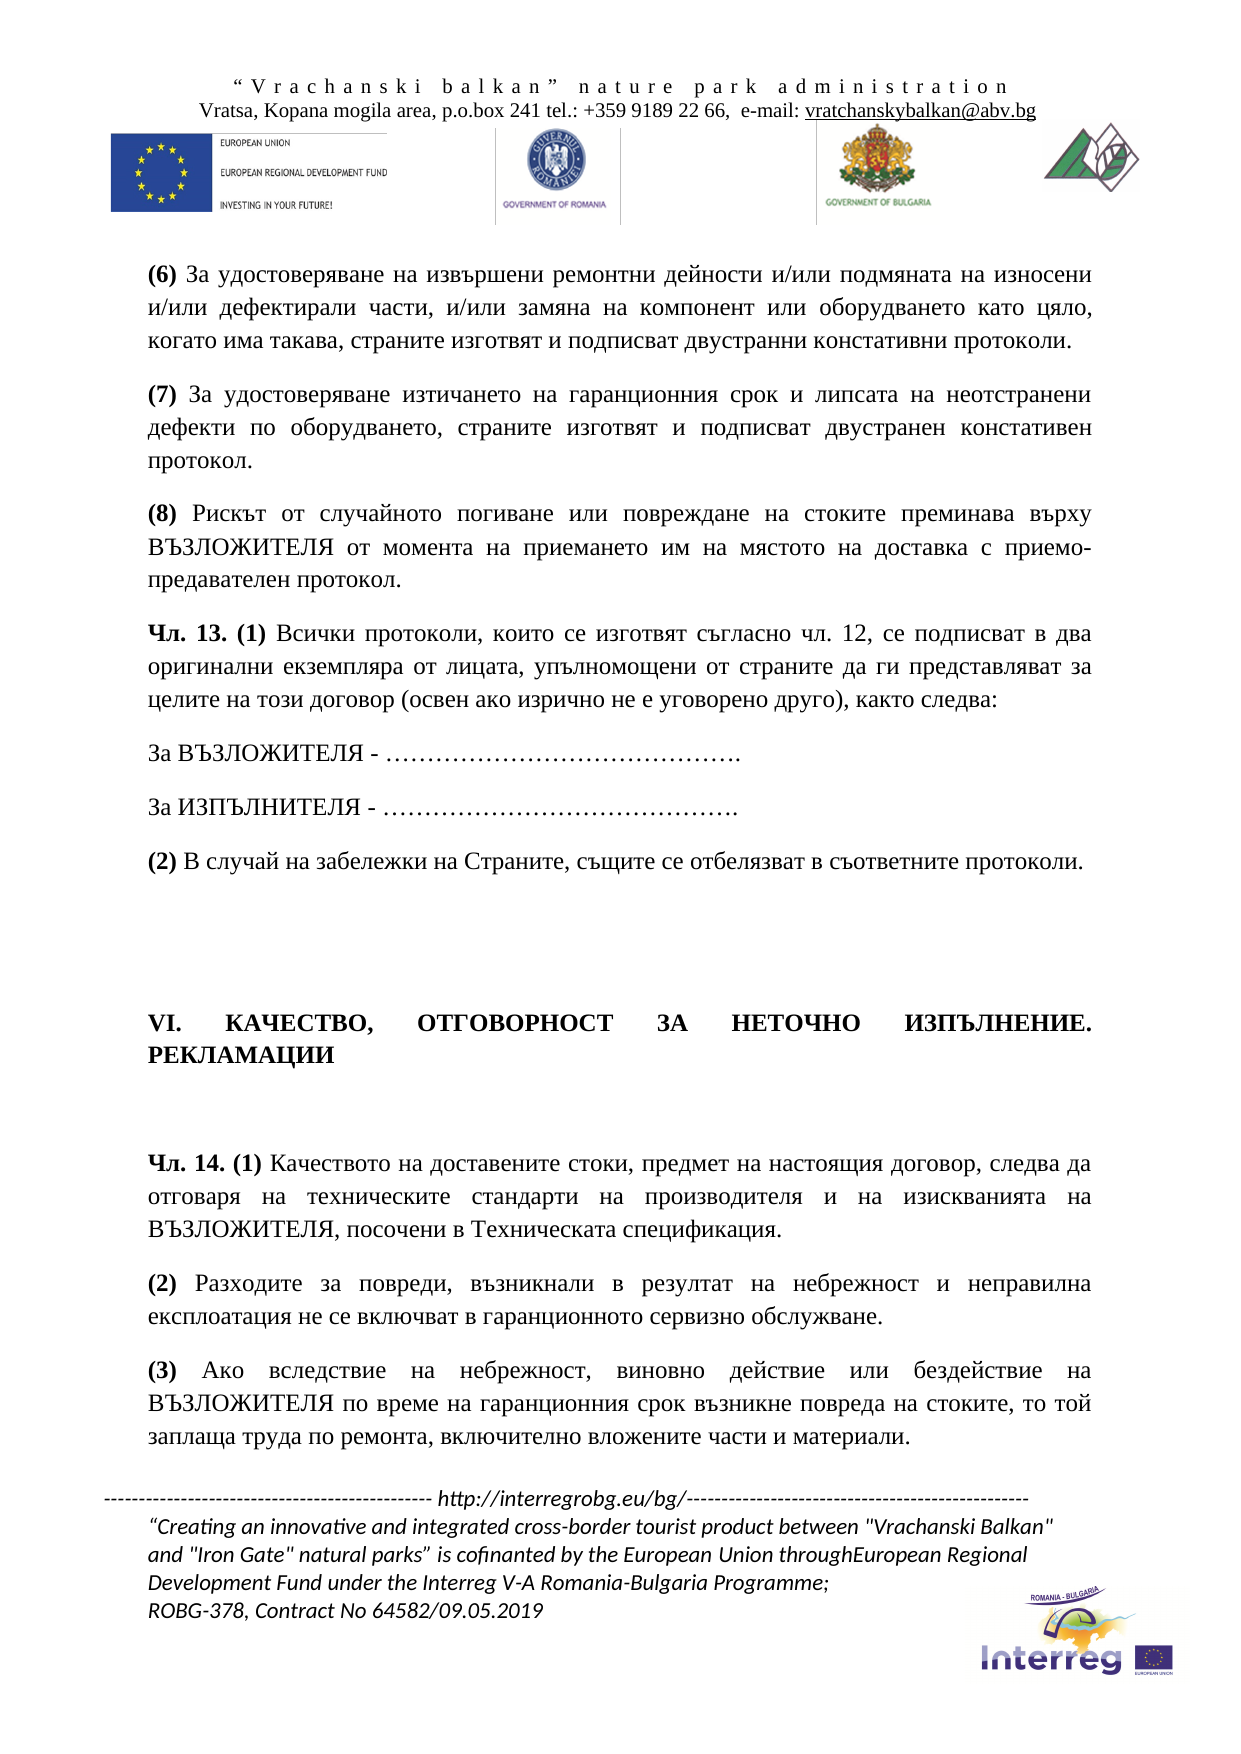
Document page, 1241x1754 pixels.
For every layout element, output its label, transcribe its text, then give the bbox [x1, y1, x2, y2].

text (2) В случай на забележки на Страните, същите се отбелязват в съответните протоколи. [148, 846, 1093, 875]
text За ВЪЗЛОЖИТЕЛЯ - ……………………………………. [148, 738, 1093, 767]
picture [964, 1586, 1190, 1684]
picture [110, 120, 940, 225]
text Чл. 14. (1) Качеството на доставените стоки, предмет на настоящия договор, следва да отговаря на техническите стандарти на производителя и на изискванията на ВЪЗЛОЖИТЕЛЯ, посочени в Техническата спецификация. [148, 1148, 1093, 1243]
text (8) Рискът от случайното погиване или повреждане на стоките преминава върху ВЪЗЛОЖИТЕЛЯ от момента на приемането им на мястото на доставка с приемо-предавателен протокол. [148, 498, 1093, 593]
text (3) Ако вследствие на небрежност, виновно действие или бездействие на ВЪЗЛОЖИТЕЛЯ по време на гаранционния срок възникне повреда на стоките, то той заплаща труда по ремонта, включително вложените части и материали. [148, 1355, 1093, 1450]
text (7) За удостоверяване изтичането на гаранционния срок и липсата на неотстранени дефекти по оборудването, страните изготвят и подписват двустранен констативен протокол. [148, 379, 1093, 473]
text (2) Разходите за повреди, възникнали в резултат на небрежност и неправилна експлоатация не се включват в гаранционното сервизно обслужване. [148, 1268, 1093, 1330]
text Чл. 13. (1) Всички протоколи, които се изготвят съгласно чл. 12, се подписват в два оригинални екземпляра от лицата, упълномощени от страните да ги представляват за целите на този договор (освен ако изрично не е уговорено друго), както следва: [148, 618, 1093, 713]
text За ИЗПЪЛНИТЕЛЯ - ……………………………………. [148, 792, 1093, 821]
picture [1041, 119, 1141, 192]
text VІ. КАЧЕСТВО, ОТГОВОРНОСТ ЗА НЕТОЧНО ИЗПЪЛНЕНИЕ. РЕКЛАМАЦИИ [148, 1008, 1093, 1069]
text (6) За удостоверяване на извършени ремонтни дейности и/или подмяната на износени и/или дефектирали части, и/или замяна на компонент или оборудването като цяло, когато има такава, страните изготвят и подписват двустранни констативни протоколи. [148, 259, 1093, 353]
